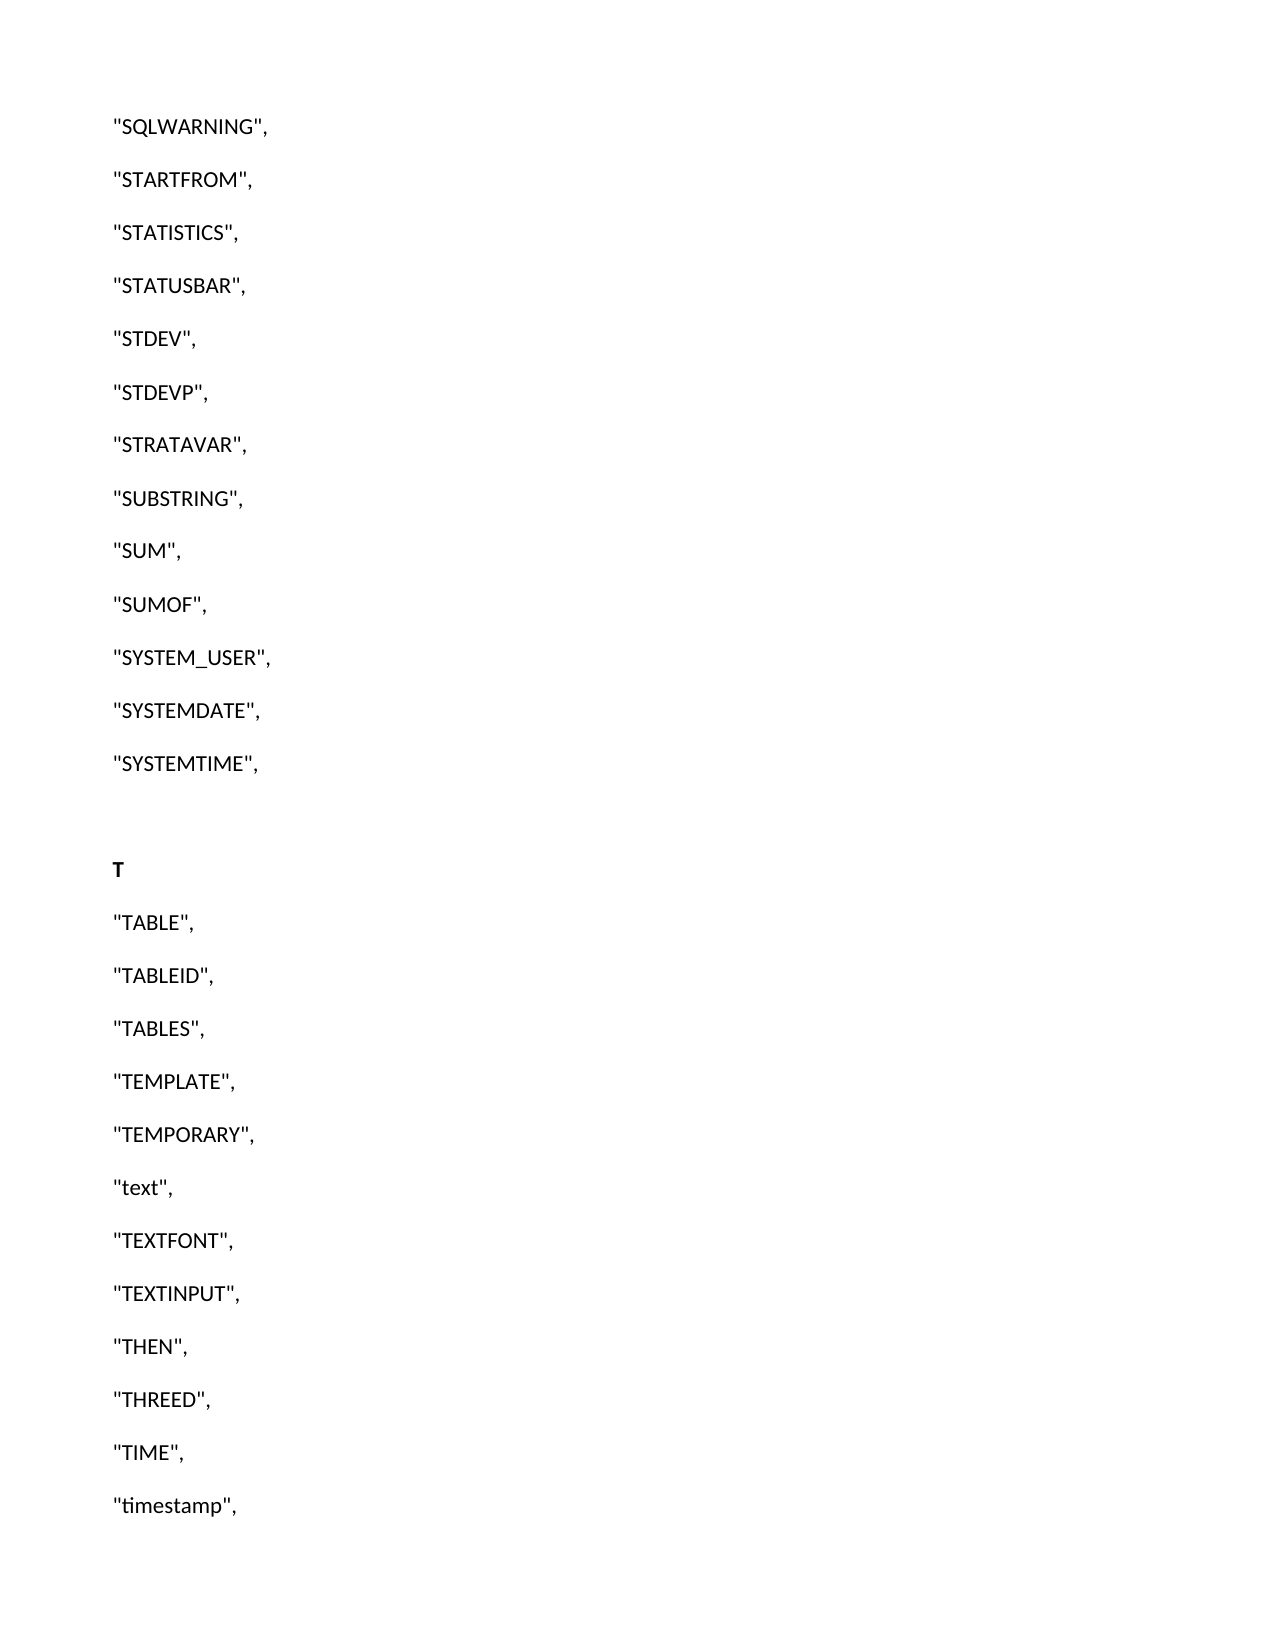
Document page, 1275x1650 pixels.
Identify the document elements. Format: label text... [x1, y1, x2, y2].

text "TABLE", [112, 908, 1162, 936]
text "timestamp", [112, 1491, 1162, 1519]
text "SUBSTRING", [112, 484, 1162, 512]
text "TEMPLATE", [112, 1067, 1162, 1095]
text "STRATAVAR", [112, 431, 1162, 459]
text "STDEVP", [112, 378, 1162, 406]
text "TIME", [112, 1438, 1162, 1466]
text "TABLES", [112, 1014, 1162, 1042]
text "THREED", [112, 1385, 1162, 1413]
text "SYSTEMDATE", [112, 696, 1162, 724]
text "TEMPORARY", [112, 1120, 1162, 1148]
text "TEXTINPUT", [112, 1279, 1162, 1307]
text "SYSTEM_USER", [112, 643, 1162, 671]
text "STATUSBAR", [112, 272, 1162, 299]
text "STARTFROM", [112, 166, 1162, 193]
text "text", [112, 1173, 1162, 1201]
text T [112, 855, 1162, 883]
text "STATISTICS", [112, 218, 1162, 247]
text "TEXTFONT", [112, 1226, 1162, 1254]
text "THEN", [112, 1332, 1162, 1360]
text "SUM", [112, 537, 1162, 565]
text "STDEV", [112, 324, 1162, 353]
text "SUMOF", [112, 590, 1162, 618]
text "TABLEID", [112, 961, 1162, 989]
text "SQLWARNING", [112, 112, 1162, 141]
text "SYSTEMTIME", [112, 749, 1162, 777]
